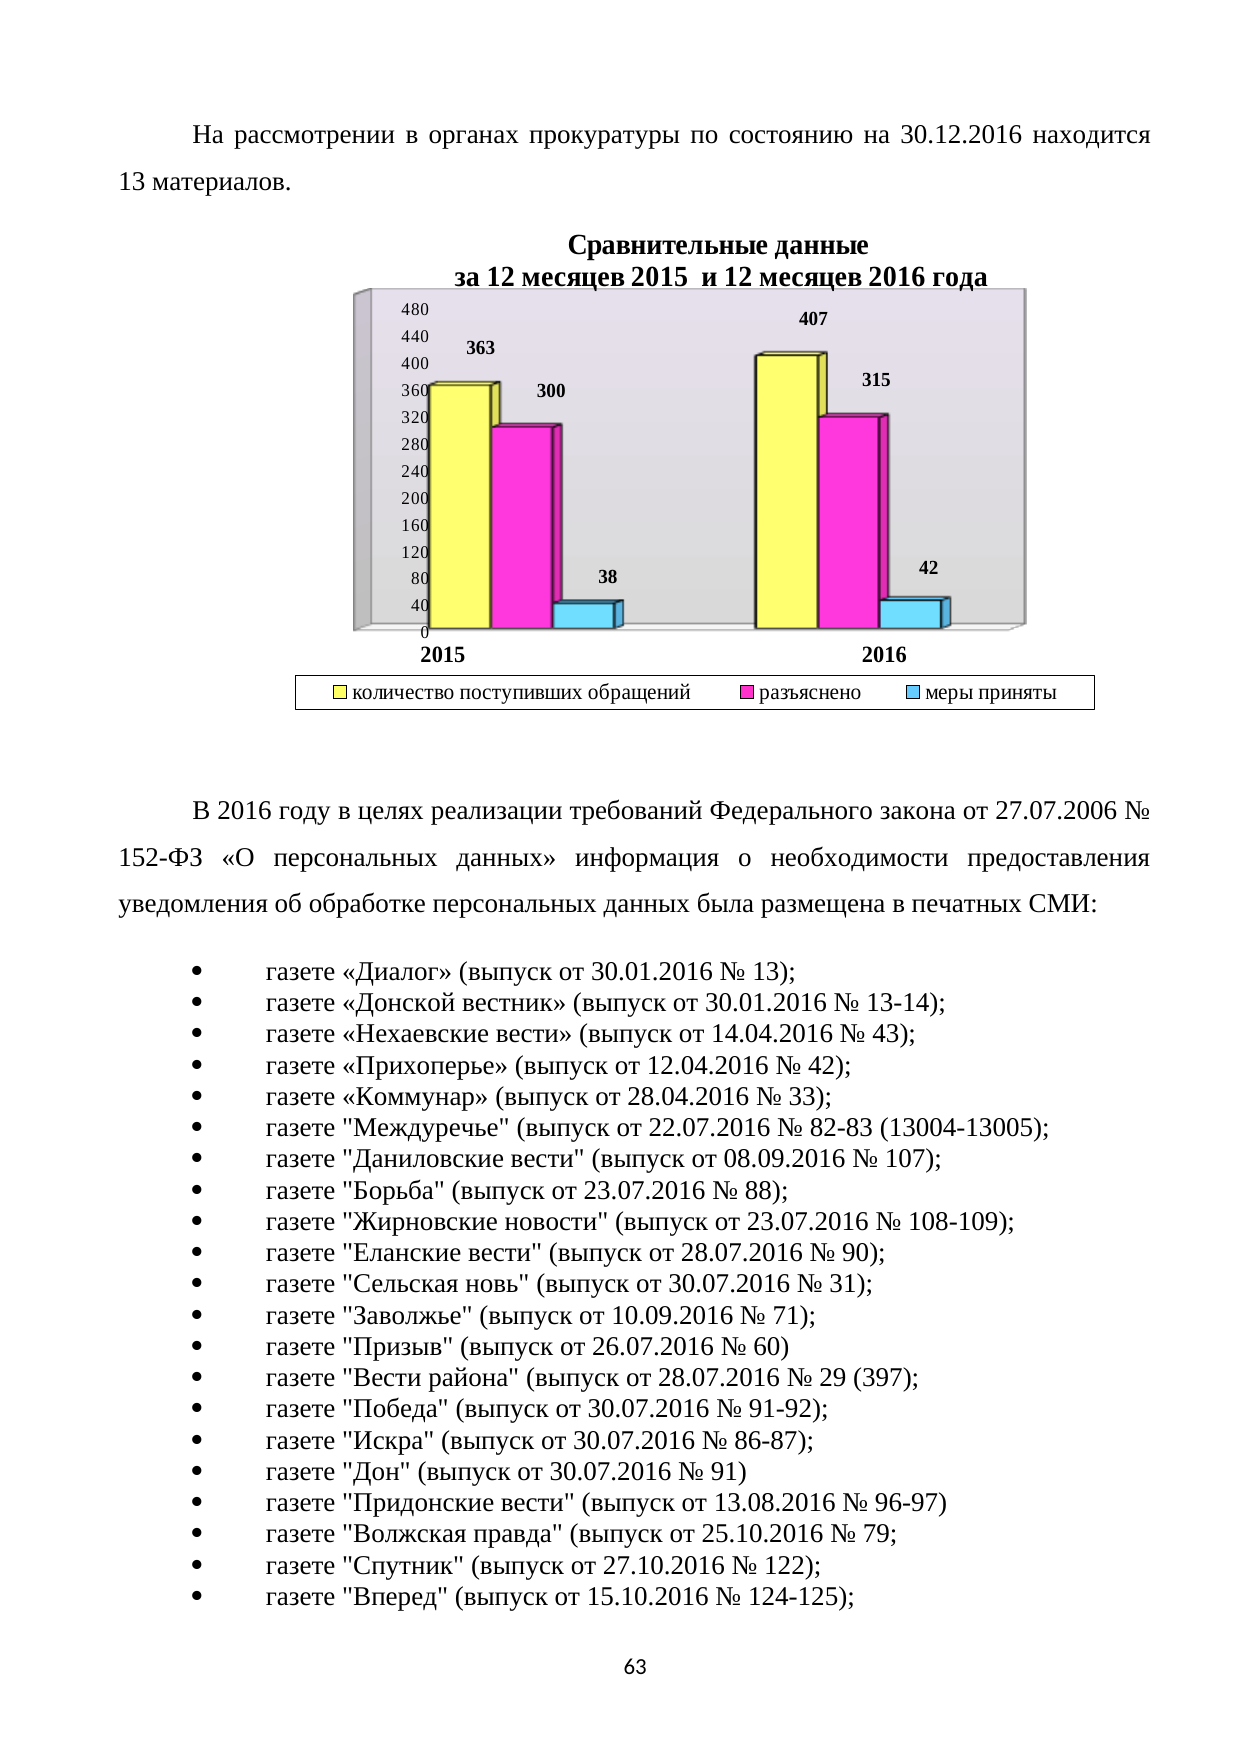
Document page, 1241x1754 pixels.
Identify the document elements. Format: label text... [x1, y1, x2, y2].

list газете «Нехаевские вести» (выпуск от 14.04.2016 № 43); [192, 1017, 1152, 1049]
list газете "Даниловские вести" (выпуск от 08.09.2016 № 107); [192, 1142, 1152, 1174]
list газете "Искра" (выпуск от 30.07.2016 № 86-87); [192, 1424, 1152, 1455]
list газете "Волжская правда" (выпуск от 25.10.2016 № 79; [192, 1517, 1152, 1549]
list газете "Дон" (выпуск от 30.07.2016 № 91) [192, 1455, 1152, 1486]
list газете "Борьба" (выпуск от 23.07.2016 № 88); [192, 1174, 1152, 1205]
list газете "Жирновские новости" (выпуск от 23.07.2016 № 108-109); [192, 1205, 1152, 1236]
list газете «Прихоперье» (выпуск от 12.04.2016 № 42); [192, 1049, 1152, 1080]
list газете «Диалог» (выпуск от 30.01.2016 № 13); [192, 955, 1152, 986]
list газете "Призыв" (выпуск от 26.07.2016 № 60) [192, 1330, 1152, 1361]
list газете "Победа" (выпуск от 30.07.2016 № 91-92); [192, 1392, 1152, 1424]
list газете "Придонские вести" (выпуск от 13.08.2016 № 96-97) [192, 1486, 1152, 1517]
list газете "Вперед" (выпуск от 15.10.2016 № 124-125); [192, 1580, 1152, 1611]
text На рассмотрении в органах прокуратуры по состоянию на 30.12.2016 находится 13 материалов. [118, 118, 1152, 196]
list газете "Еланские вести" (выпуск от 28.07.2016 № 90); [192, 1236, 1152, 1267]
list газете "Сельская новь" (выпуск от 30.07.2016 № 31); [192, 1267, 1152, 1299]
list газете "Междуречье" (выпуск от 22.07.2016 № 82-83 (13004-13005); [192, 1111, 1152, 1142]
list газете "Спутник" (выпуск от 27.10.2016 № 122); [192, 1549, 1152, 1580]
list газете «Коммунар» (выпуск от 28.04.2016 № 33); [192, 1080, 1152, 1111]
list газете "Заволжье" (выпуск от 10.09.2016 № 71); [192, 1299, 1152, 1330]
list газете «Донской вестник» (выпуск от 30.01.2016 № 13-14); [192, 986, 1152, 1017]
list газете "Вести района" (выпуск от 28.07.2016 № 29 (397); [192, 1361, 1152, 1392]
text В 2016 году в целях реализации требований Федерального закона от 27.07.2006 № 152-ФЗ «О персональных данных» информация о необходимости предоставления уведомления об обработке персональных данных была размещена в печатных СМИ: [118, 794, 1152, 919]
